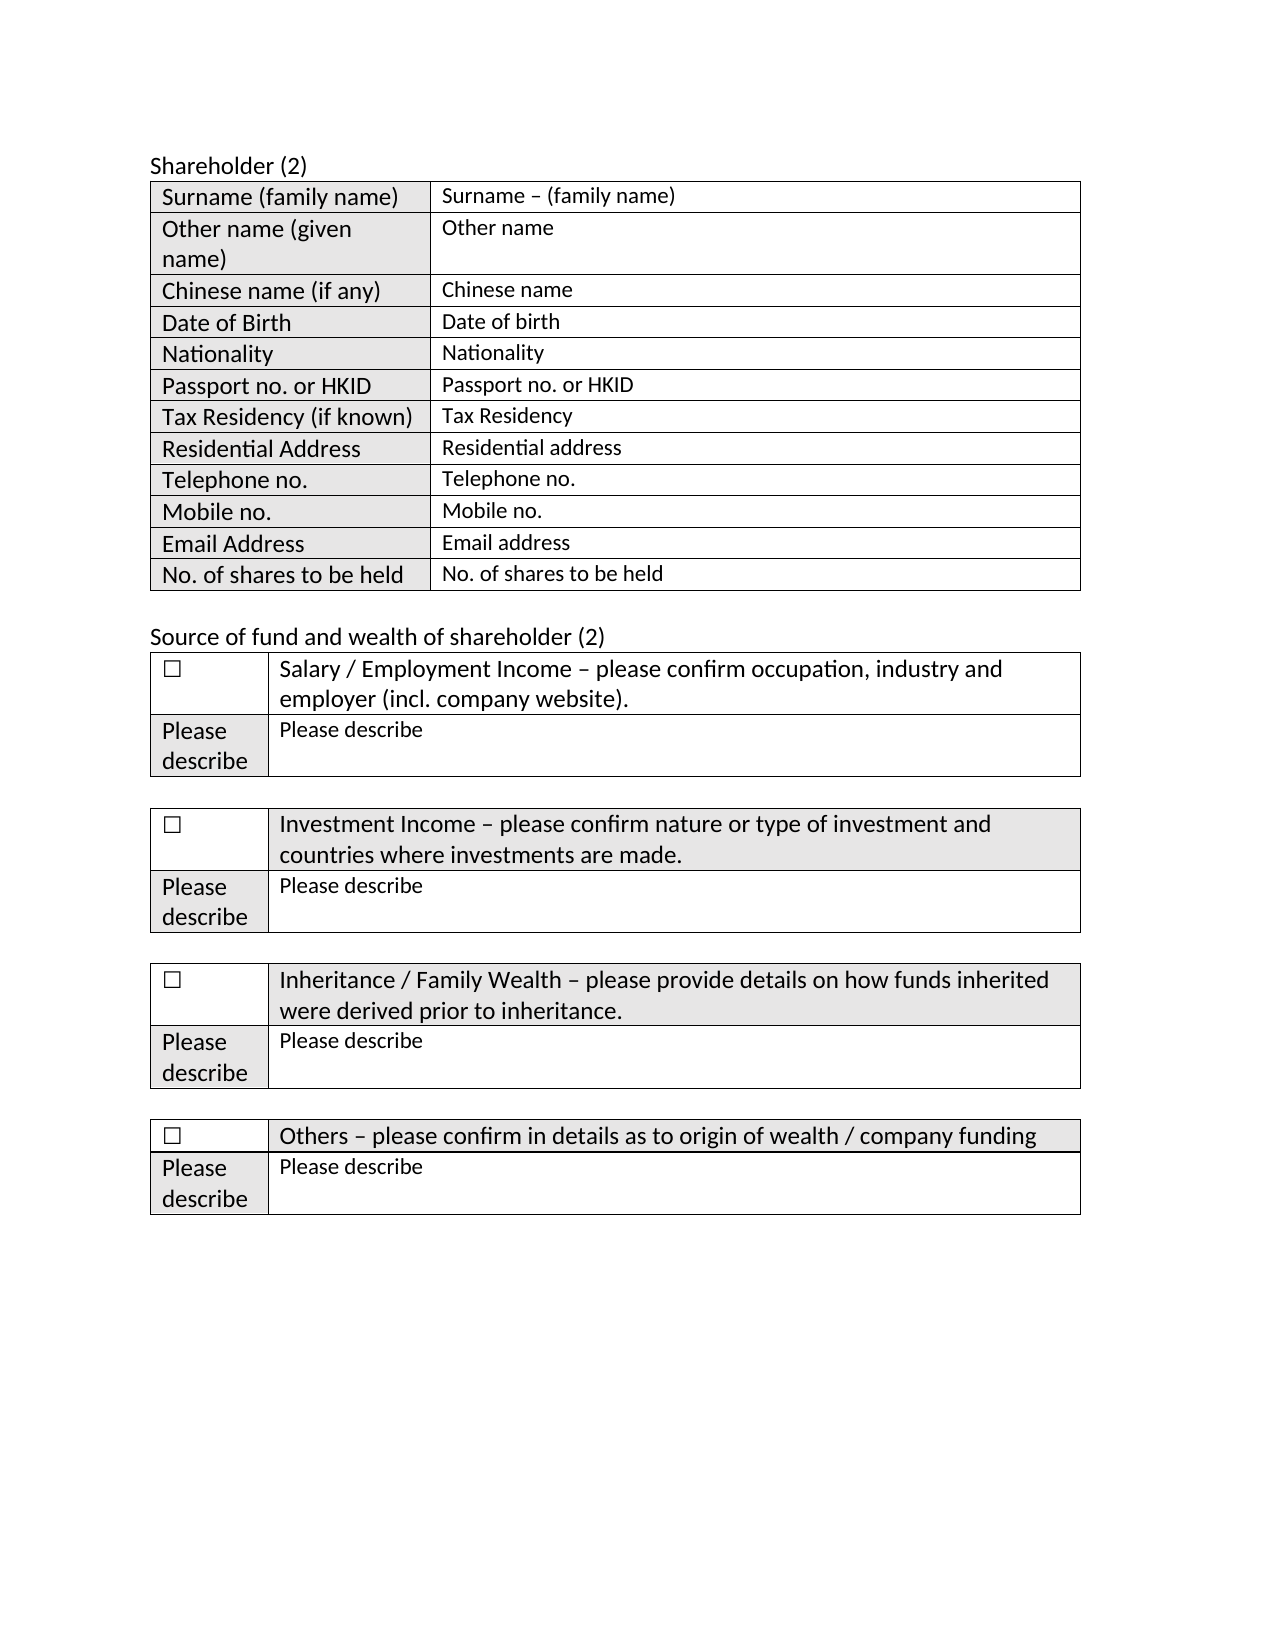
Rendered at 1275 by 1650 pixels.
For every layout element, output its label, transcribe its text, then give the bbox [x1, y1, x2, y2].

table_header [151, 653, 268, 714]
table_cell Email Address [151, 528, 430, 558]
text Shareholder (2) [150, 150, 1125, 181]
table_cell Please describe [151, 715, 268, 776]
table_header [151, 809, 268, 870]
table_header [151, 964, 268, 1025]
table_cell Telephone no. [151, 465, 430, 495]
table_cell No. of shares to be held [151, 559, 430, 590]
table_cell Mobile no. [151, 496, 430, 527]
table_cell Please describe [151, 1153, 268, 1213]
table_header Salary / Employment Income – please confirm occupation, industry and employer (incl. company website). [269, 653, 1080, 714]
table_cell Other name (given name) [151, 213, 430, 274]
table_cell Passport no. or HKID [151, 370, 430, 400]
table_header Others – please confirm in details as to origin of wealth / company funding [269, 1120, 1080, 1151]
table_header Investment Income – please confirm nature or type of investment and countries where investments are made. [269, 809, 1080, 870]
table_cell Tax Residency (if known) [151, 401, 430, 432]
table_cell Please describe [151, 871, 268, 932]
table_cell Nationality [151, 338, 430, 369]
table_cell Chinese name (if any) [151, 275, 430, 306]
table_header Surname (family name) [151, 182, 430, 212]
text Source of fund and wealth of shareholder (2) [150, 621, 1125, 652]
table_cell Please describe [151, 1026, 268, 1087]
table_header [151, 1120, 268, 1151]
table_cell Date of Birth [151, 307, 430, 337]
table_header Inheritance / Family Wealth – please provide details on how funds inherited were derived prior to inheritance. [269, 964, 1080, 1025]
table_cell Residential Address [151, 433, 430, 463]
